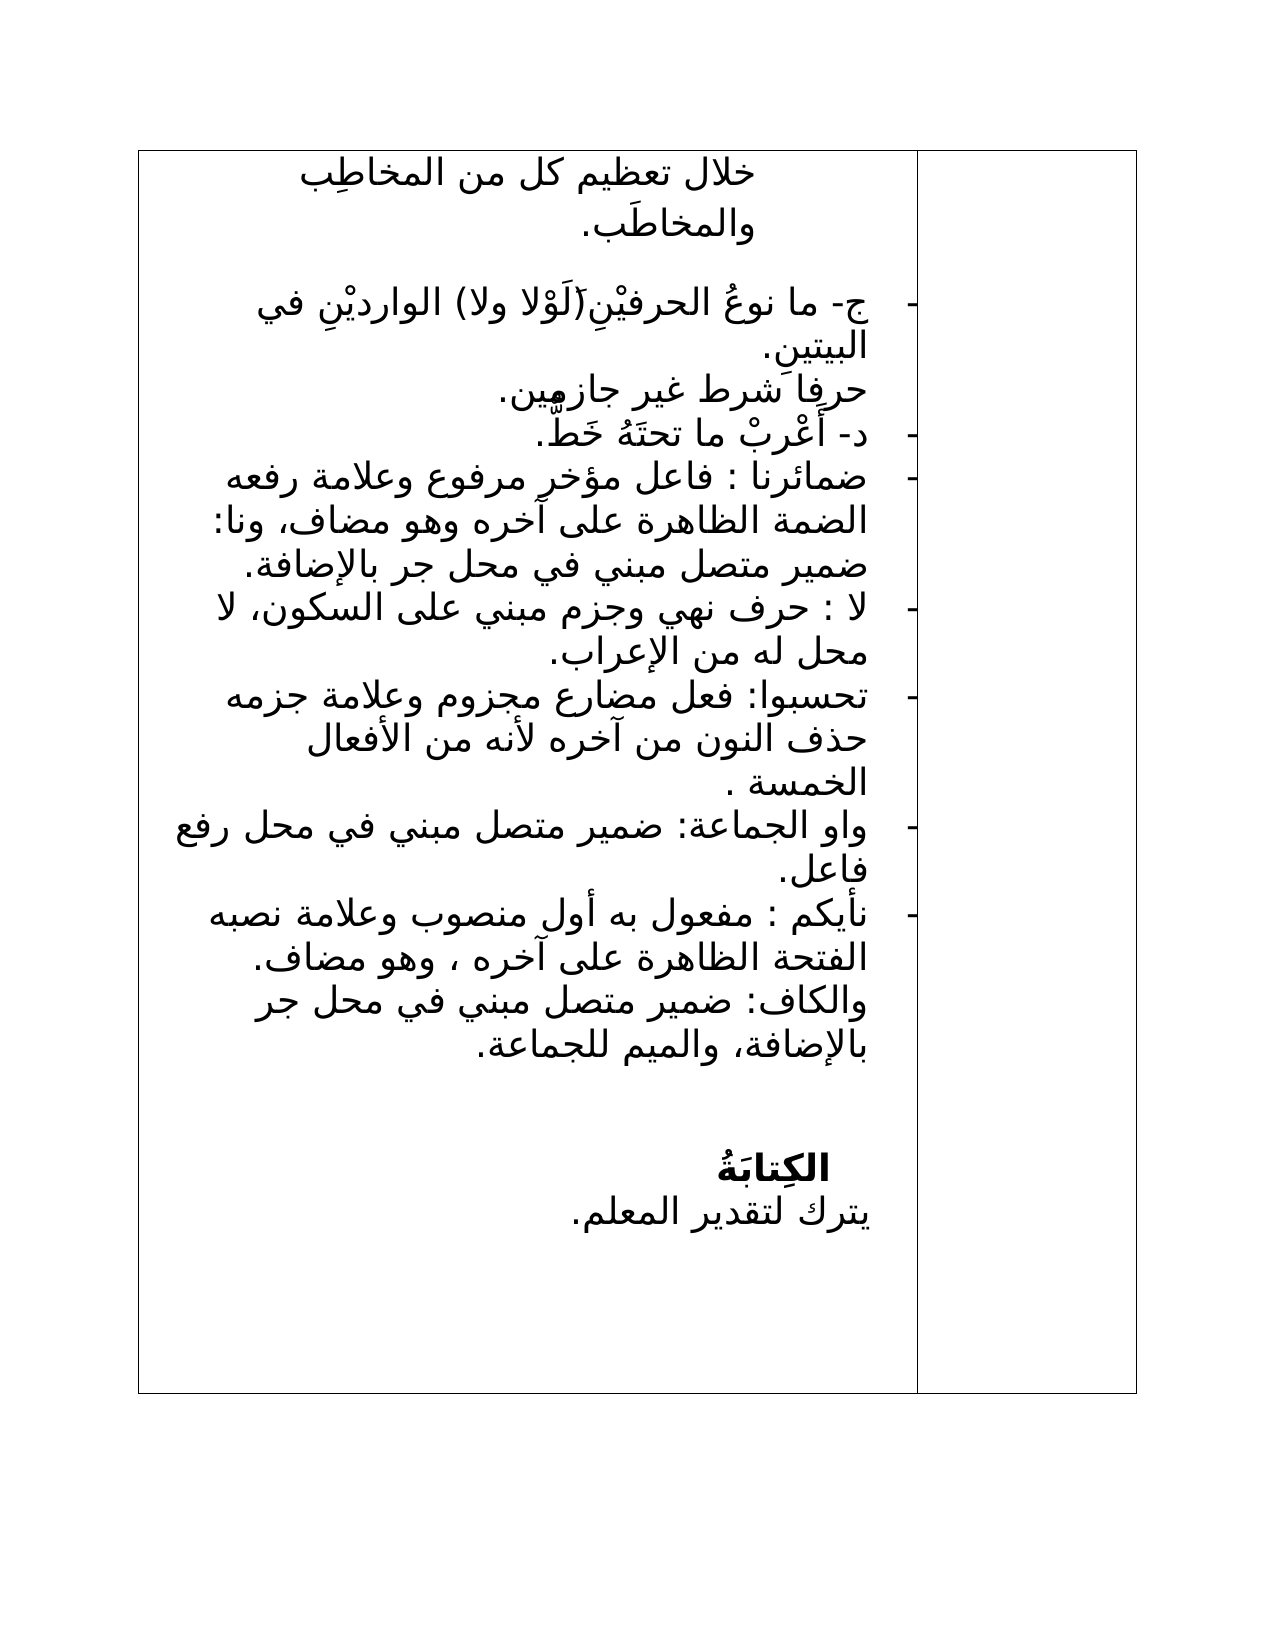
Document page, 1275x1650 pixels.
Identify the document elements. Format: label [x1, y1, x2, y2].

table_cell [918, 151, 1136, 1393]
table_cell [139, 151, 917, 1393]
